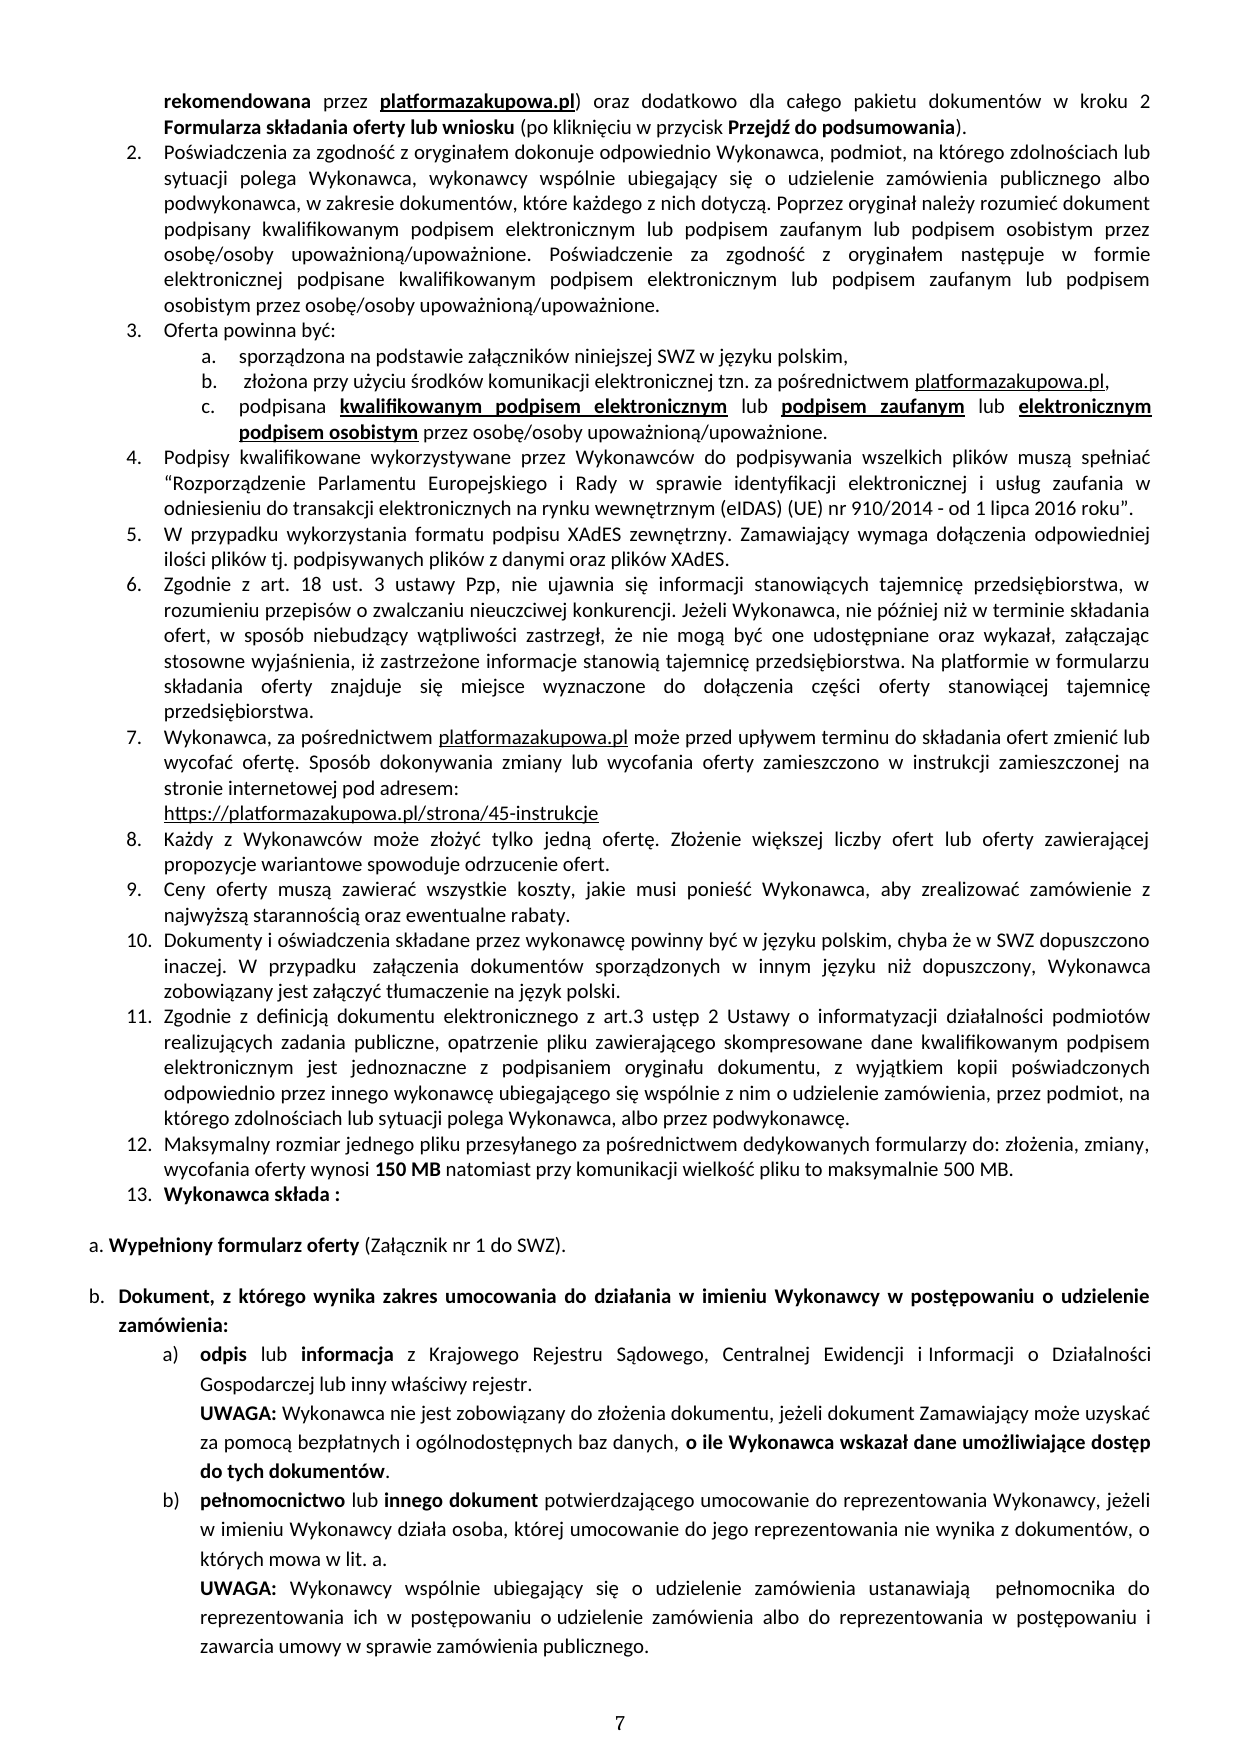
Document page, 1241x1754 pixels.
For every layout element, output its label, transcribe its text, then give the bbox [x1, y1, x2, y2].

list Zgodnie z art. 18 ust. 3 ustawy Pzp, nie ujawnia się informacji stanowiących tajemnicę przedsiębiorstwa, w rozumieniu przepisów o zwalczaniu nieuczciwej konkurencji. Jeżeli Wykonawca, nie później niż w terminie składania ofert, w sposób niebudzący wątpliwości zastrzegł, że nie mogą być one udostępniane oraz wykazał, załączając stosowne wyjaśnienia, iż zastrzeżone informacje stanowią tajemnicę przedsiębiorstwa. Na platformie w formularzu składania oferty znajduje się miejsce wyznaczone do dołączenia części oferty stanowiącej tajemnicę przedsiębiorstwa. [126, 572, 1152, 724]
list W przypadku wykorzystania formatu podpisu XAdES zewnętrzny. Zamawiający wymaga dołączenia odpowiedniej ilości plików tj. podpisywanych plików z danymi oraz plików XAdES. [126, 521, 1152, 572]
list Każdy z Wykonawców może złożyć tylko jedną ofertę. Złożenie większej liczby ofert lub oferty zawierającej propozycje wariantowe spowoduje odrzucenie ofert. [126, 826, 1152, 877]
list UWAGA: Wykonawcy wspólnie ubiegający się o udzielenie zamówienia ustanawiają pełnomocnika do reprezentowania ich w postępowaniu o udzielenie zamówienia albo do reprezentowania w postępowaniu i zawarcia umowy w sprawie zamówienia publicznego. [200, 1575, 1152, 1659]
list Oferta powinna być: [126, 317, 1152, 343]
list odpis lub informacja z Krajowego Rejestru Sądowego, Centralnej Ewidencji i Informacji o Działalności Gospodarczej lub inny właściwy rejestr. [162, 1342, 1152, 1396]
list Ceny oferty muszą zawierać wszystkie koszty, jakie musi ponieść Wykonawca, aby zrealizować zamówienie z najwyższą starannością oraz ewentualne rabaty. [126, 877, 1152, 927]
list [126, 89, 1152, 139]
list sporządzona na podstawie załączników niniejszej SWZ w języku polskim, [201, 343, 1152, 368]
text a. Wypełniony formularz oferty (Załącznik nr 1 do SWZ). [89, 1232, 1152, 1258]
list Wykonawca, za pośrednictwem platformazakupowa.pl może przed upływem terminu do składania ofert zmienić lub wycofać ofertę. Sposób dokonywania zmiany lub wycofania oferty zamieszczono w instrukcji zamieszczonej na stronie internetowej pod adresem: [126, 724, 1152, 800]
text https://platformazakupowa.pl/strona/45-instrukcje [164, 800, 1152, 826]
list złożona przy użyciu środków komunikacji elektronicznej tzn. za pośrednictwem platformazakupowa.pl, [201, 368, 1152, 394]
list Poświadczenia za zgodność z oryginałem dokonuje odpowiednio Wykonawca, podmiot, na którego zdolnościach lub sytuacji polega Wykonawca, wykonawcy wspólnie ubiegający się o udzielenie zamówienia publicznego albo podwykonawca, w zakresie dokumentów, które każdego z nich dotyczą. Poprzez oryginał należy rozumieć dokument podpisany kwalifikowanym podpisem elektronicznym lub podpisem zaufanym lub podpisem osobistym przez osobę/osoby upoważnioną/upoważnione. Poświadczenie za zgodność z oryginałem następuje w formie elektronicznej podpisane kwalifikowanym podpisem elektronicznym lub podpisem zaufanym lub podpisem osobistym przez osobę/osoby upoważnioną/upoważnione. [126, 139, 1152, 317]
list UWAGA: Wykonawca nie jest zobowiązany do złożenia dokumentu, jeżeli dokument Zamawiający może uzyskać za pomocą bezpłatnych i ogólnodostępnych baz danych, o ile Wykonawca wskazał dane umożliwiające dostęp do tych dokumentów. [200, 1400, 1152, 1484]
list podpisana kwalifikowanym podpisem elektronicznym lub podpisem zaufanym lub elektronicznym podpisem osobistym przez osobę/osoby upoważnioną/upoważnione. [201, 394, 1152, 444]
list pełnomocnictwo lub innego dokument potwierdzającego umocowanie do reprezentowania Wykonawcy, jeżeli w imieniu Wykonawcy działa osoba, której umocowanie do jego reprezentowania nie wynika z dokumentów, o których mowa w lit. a. [162, 1487, 1152, 1571]
list Zgodnie z definicją dokumentu elektronicznego z art.3 ustęp 2 Ustawy o informatyzacji działalności podmiotów realizujących zadania publiczne, opatrzenie pliku zawierającego skompresowane dane kwalifikowanym podpisem elektronicznym jest jednoznaczne z podpisaniem oryginału dokumentu, z wyjątkiem kopii poświadczonych odpowiednio przez innego wykonawcę ubiegającego się wspólnie z nim o udzielenie zamówienia, przez podmiot, na którego zdolnościach lub sytuacji polega Wykonawca, albo przez podwykonawcę. [126, 1004, 1152, 1131]
list Wykonawca składa : [126, 1182, 1152, 1207]
list Dokumenty i oświadczenia składane przez wykonawcę powinny być w języku polskim, chyba że w SWZ dopuszczono inaczej. W przypadku załączenia dokumentów sporządzonych w innym języku niż dopuszczony, Wykonawca zobowiązany jest załączyć tłumaczenie na język polski. [126, 927, 1152, 1004]
list Podpisy kwalifikowane wykorzystywane przez Wykonawców do podpisywania wszelkich plików muszą spełniać “Rozporządzenie Parlamentu Europejskiego i Rady w sprawie identyfikacji elektronicznej i usług zaufania w odniesieniu do transakcji elektronicznych na rynku wewnętrznym (eIDAS) (UE) nr 910/2014 - od 1 lipca 2016 roku”. [126, 444, 1152, 521]
list Maksymalny rozmiar jednego pliku przesyłanego za pośrednictwem dedykowanych formularzy do: złożenia, zmiany, wycofania oferty wynosi 150 MB natomiast przy komunikacji wielkość pliku to maksymalnie 500 MB. [126, 1131, 1152, 1182]
list Dokument, z którego wynika zakres umocowania do działania w imieniu Wykonawcy w postępowaniu o udzielenie zamówienia: [89, 1283, 1152, 1338]
